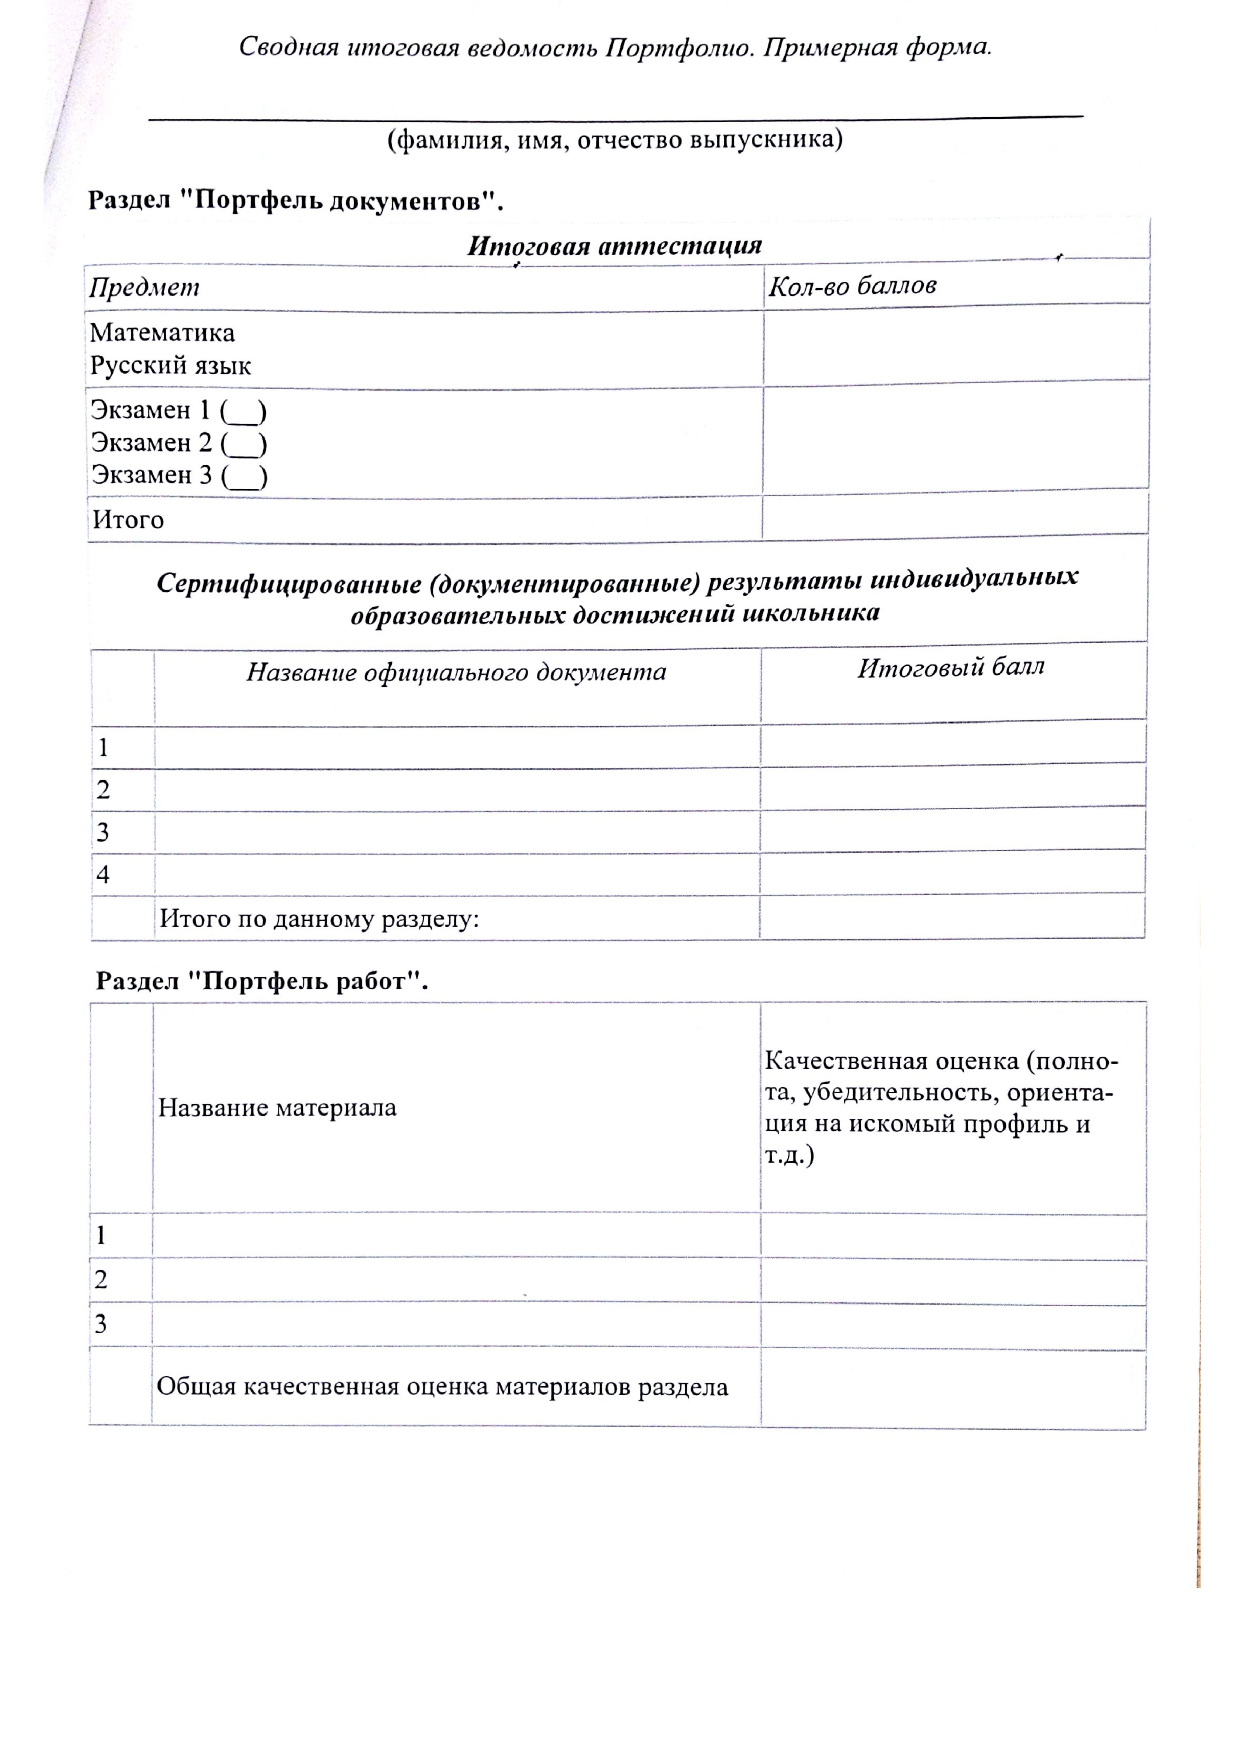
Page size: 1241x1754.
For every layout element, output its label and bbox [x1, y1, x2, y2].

picture [43, 0, 1201, 1588]
